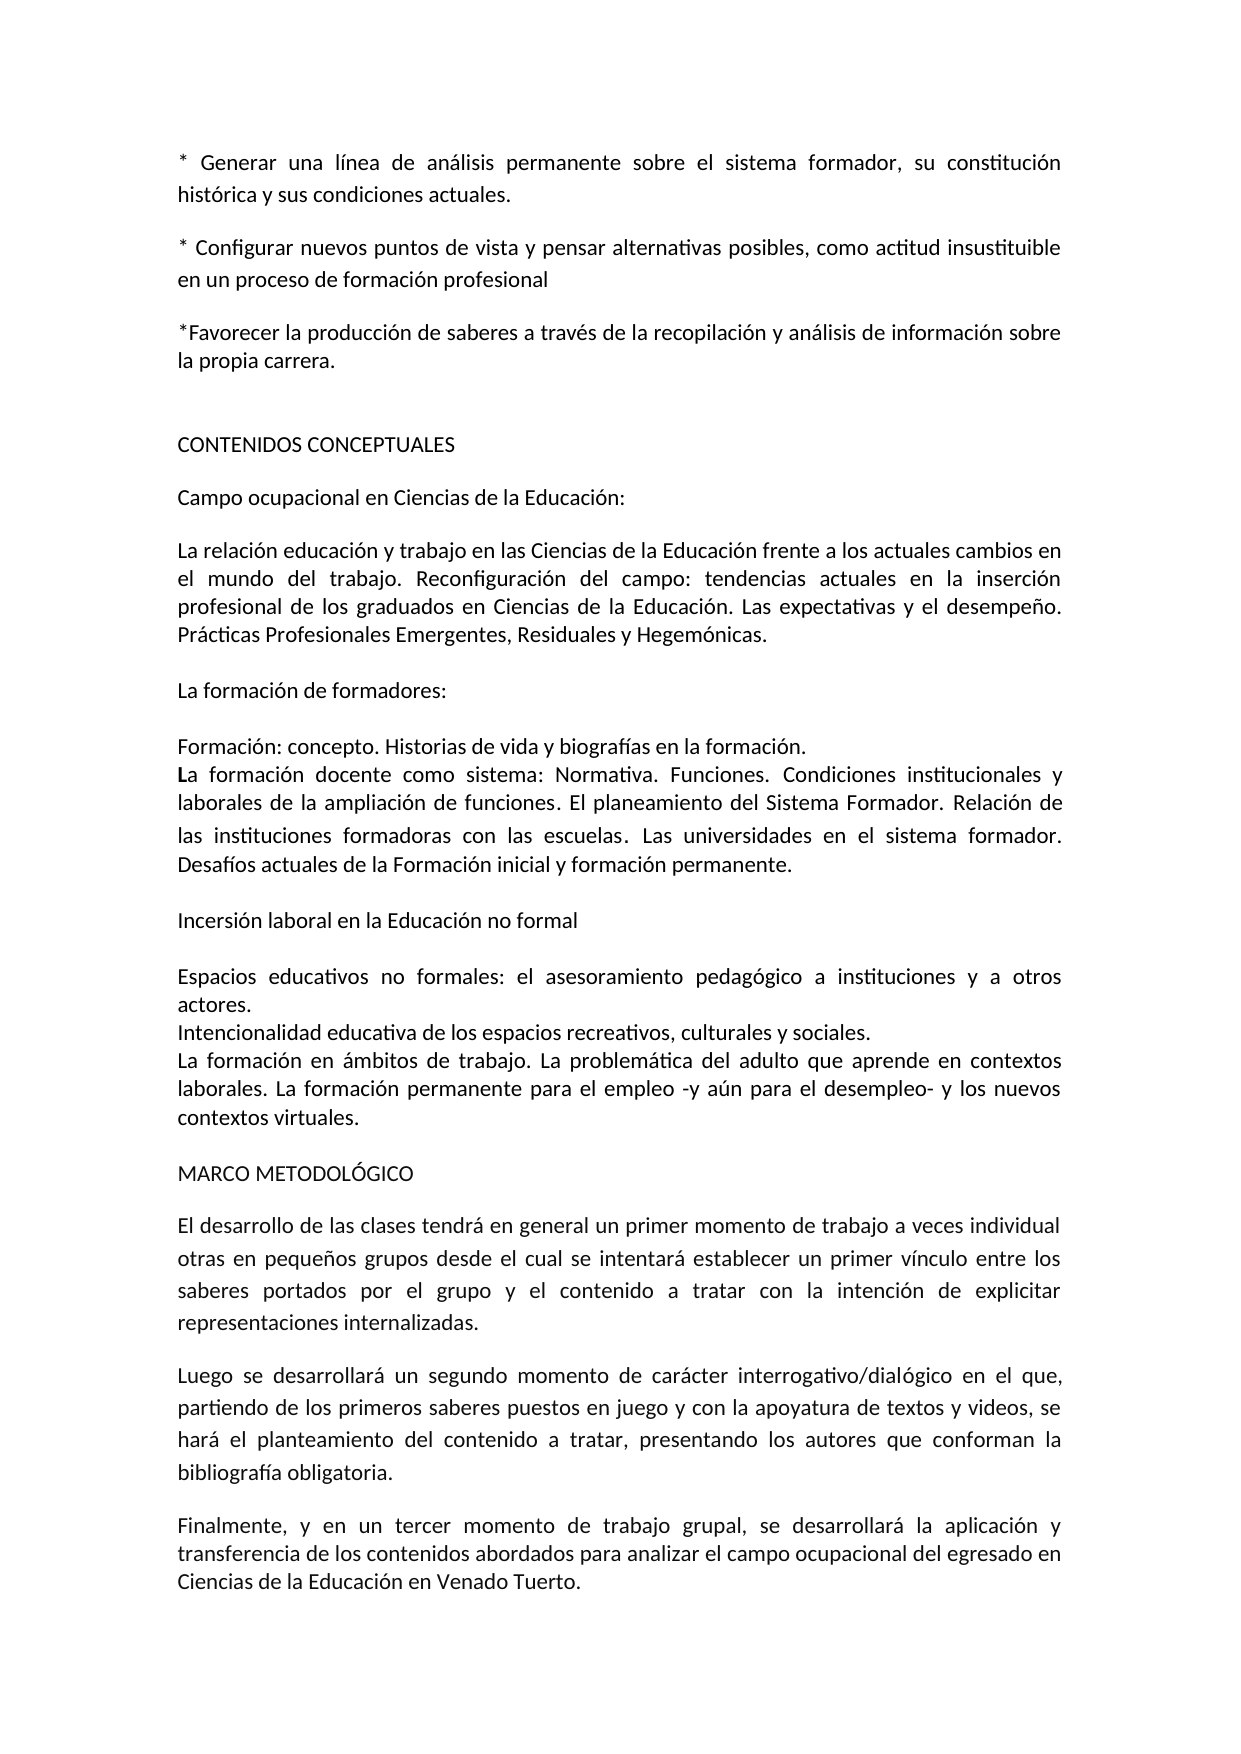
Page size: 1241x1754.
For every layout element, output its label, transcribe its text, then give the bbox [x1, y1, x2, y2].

text Formación: concepto. Historias de vida y biografías en la formación. [177, 732, 1063, 760]
text La relación educación y trabajo en las Ciencias de la Educación frente a los actuales cambios en el mundo del trabajo. Reconfiguración del campo: tendencias actuales en la inserción profesional de los graduados en Ciencias de la Educación. Las expectativas y el desempeño. Prácticas Profesionales Emergentes, Residuales y Hegemónicas. [177, 536, 1063, 648]
subtitle *Favorecer la producción de saberes a través de la recopilación y análisis de información sobre la propia carrera. [177, 318, 1063, 374]
text * Configurar nuevos puntos de vista y pensar alternativas posibles, como actitud insustituible en un proceso de formación profesional [177, 233, 1063, 293]
text Espacios educativos no formales: el asesoramiento pedagógico a instituciones y a otros actores. [177, 962, 1063, 1018]
text CONTENIDOS CONCEPTUALES [177, 430, 1063, 458]
text Luego se desarrollará un segundo momento de carácter interrogativo/dialógico en el que, partiendo de los primeros saberes puestos en juego y con la apoyatura de textos y videos, se hará el planteamiento del contenido a tratar, presentando los autores que conforman la bibliografía obligatoria. [177, 1361, 1063, 1486]
text El desarrollo de las clases tendrá en general un primer momento de trabajo a veces individual otras en pequeños grupos desde el cual se intentará establecer un primer vínculo entre los saberes portados por el grupo y el contenido a tratar con la intención de explicitar representaciones internalizadas. [177, 1212, 1063, 1336]
text Incersión laboral en la Educación no formal [177, 906, 1063, 934]
text La formación de formadores: [177, 676, 1063, 704]
text La formación en ámbitos de trabajo. La problemática del adulto que aprende en contextos laborales. La formación permanente para el empleo -y aún para el desempleo- y los nuevos contextos virtuales. [177, 1047, 1063, 1131]
text La formación docente como sistema: Normativa. Funciones. Condiciones institucionales y laborales de la ampliación de funciones. El planeamiento del Sistema Formador. Relación de las instituciones formadoras con las escuelas. Las universidades en el sistema formador. Desafíos actuales de la Formación inicial y formación permanente. [177, 760, 1063, 878]
text Finalmente, y en un tercer momento de trabajo grupal, se desarrollará la aplicación y transferencia de los contenidos abordados para analizar el campo ocupacional del egresado en Ciencias de la Educación en Venado Tuerto. [177, 1511, 1063, 1595]
text * Generar una línea de análisis permanente sobre el sistema formador, su constitución histórica y sus condiciones actuales. [177, 148, 1063, 208]
text Campo ocupacional en Ciencias de la Educación: [177, 483, 1063, 511]
text MARCO METODOLÓGICO [177, 1159, 1063, 1187]
text Intencionalidad educativa de los espacios recreativos, culturales y sociales. [177, 1018, 1063, 1047]
